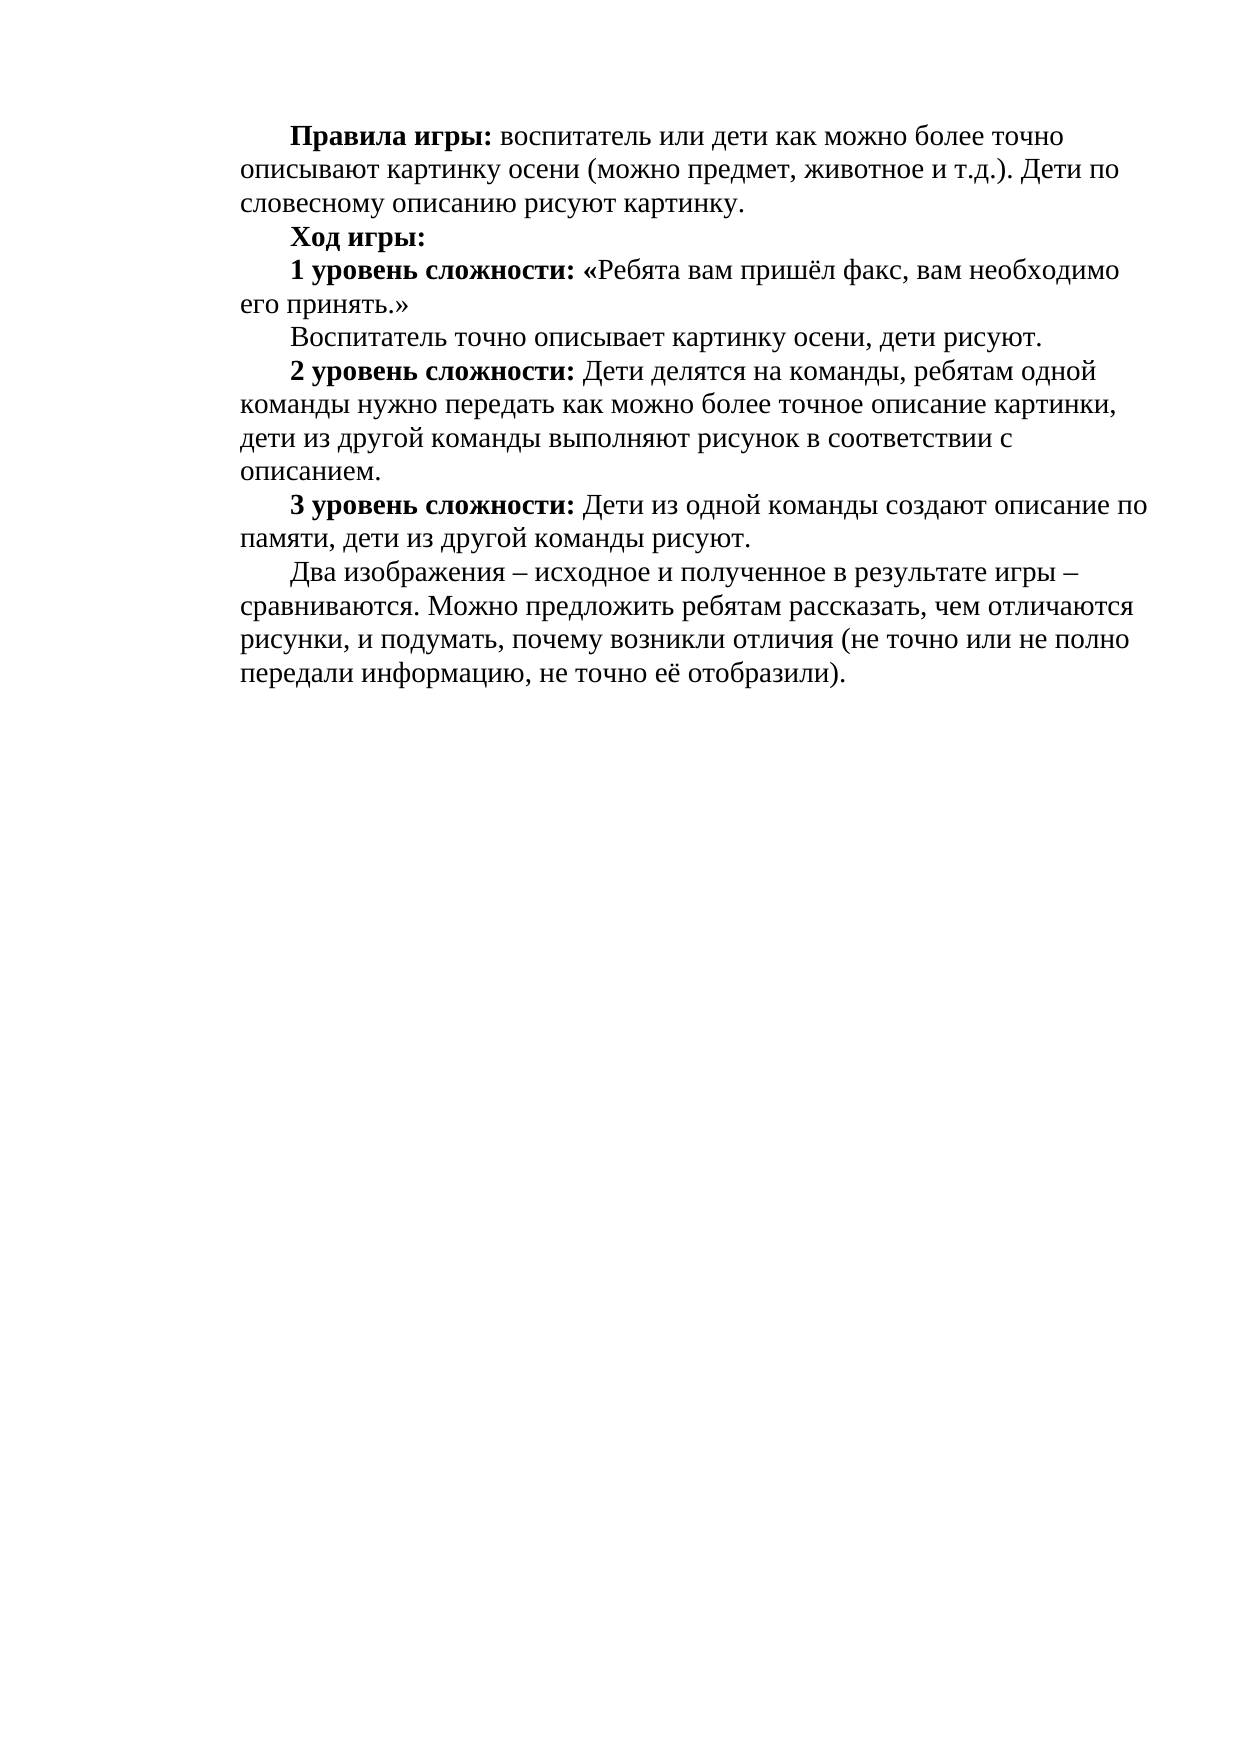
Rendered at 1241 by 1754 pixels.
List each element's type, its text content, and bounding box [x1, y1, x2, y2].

text Воспитатель точно описывает картинку осени, дети рисуют. [240, 319, 1152, 353]
text Два изображения – исходное и полученное в результате игры – сравниваются. Можно предложить ребятам рассказать, чем отличаются рисунки, и подумать, почему возникли отличия (не точно или не полно передали информацию, не точно её отобразили). [240, 554, 1152, 688]
text 1 уровень сложности: «Ребята вам пришёл факс, вам необходимо его принять.» [240, 252, 1152, 319]
text 2 уровень сложности: Дети делятся на команды, ребятам одной команды нужно передать как можно более точное описание картинки, дети из другой команды выполняют рисунок в соответствии с описанием. [240, 353, 1152, 487]
text Правила игры: воспитатель или дети как можно более точно описывают картинку осени (можно предмет, животное и т.д.). Дети по словесному описанию рисуют картинку. [240, 118, 1152, 219]
text Ход игры: [240, 219, 1152, 252]
text 3 уровень сложности: Дети из одной команды создают описание по памяти, дети из другой команды рисуют. [240, 487, 1152, 554]
